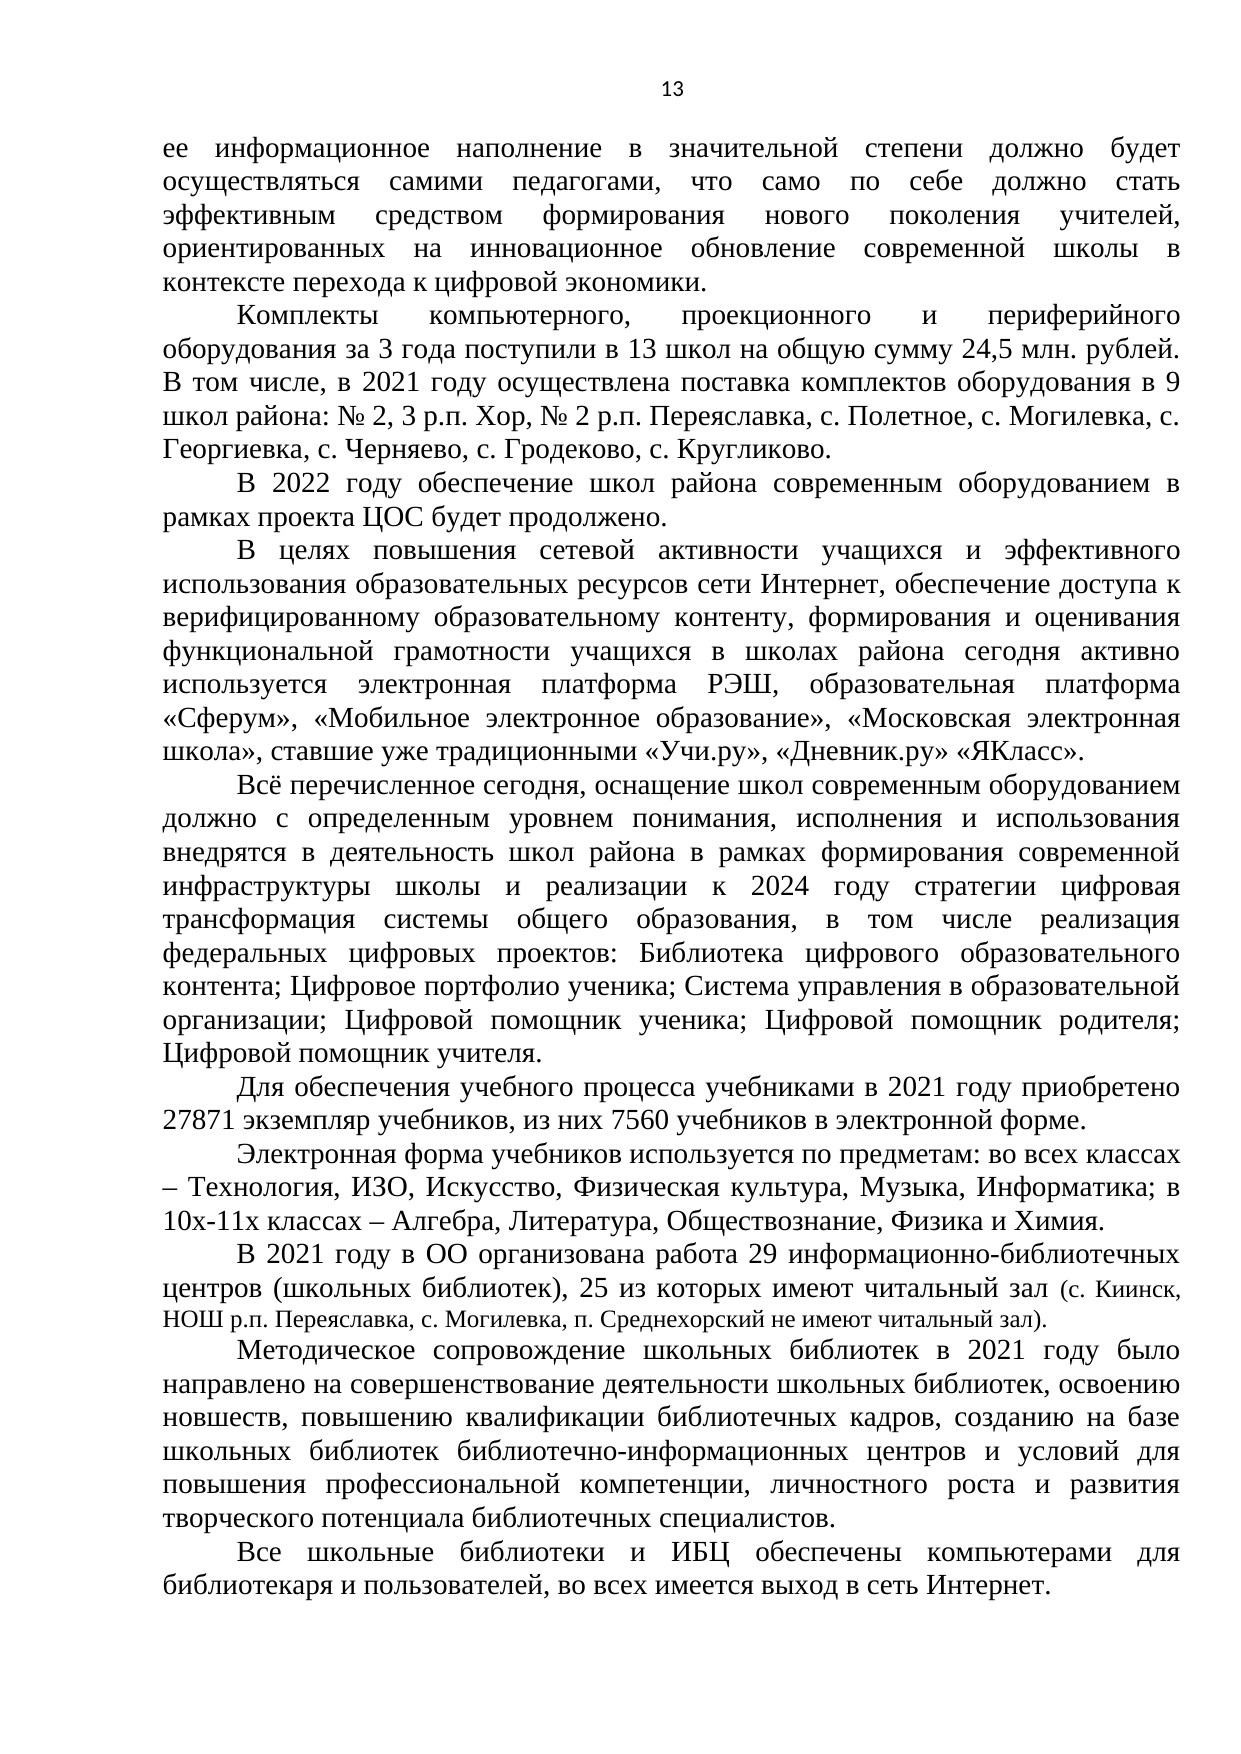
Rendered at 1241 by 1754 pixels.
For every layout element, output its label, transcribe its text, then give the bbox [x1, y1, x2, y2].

text Комплекты компьютерного, проекционного и периферийного оборудования за 3 года поступили в 13 школ на общую сумму 24,5 млн. рублей. В том числе, в 2021 году осуществлена поставка комплектов оборудования в 9 школ района: № 2, 3 р.п. Хор, № 2 р.п. Переяславка, с. Полетное, с. Могилевка, с. Георгиевка, с. Черняево, с. Гродеково, с. Кругликово. [162, 297, 1181, 465]
text В 2021 году в ОО организована работа 29 информационно-библиотечных центров (школьных библиотек), 25 из которых имеют читальный зал (с. Киинск, НОШ р.п. Переяславка, с. Могилевка, п. Среднехорский не имеют читальный зал). [162, 1237, 1181, 1332]
text Все школьные библиотеки и ИБЦ обеспечены компьютерами для библиотекаря и пользователей, во всех имеется выход в сеть Интернет. [162, 1534, 1181, 1601]
text Для обеспечения учебного процесса учебниками в 2021 году приобретено 27871 экземпляр учебников, из них 7560 учебников в электронной форме. [162, 1069, 1181, 1136]
text В целях повышения сетевой активности учащихся и эффективного использования образовательных ресурсов сети Интернет, обеспечение доступа к верифицированному образовательному контенту, формирования и оценивания функциональной грамотности учащихся в школах района сегодня активно используется электронная платформа РЭШ, образовательная платформа «Сферум», «Мобильное электронное образование», «Московская электронная школа», ставшие уже традиционными «Учи.ру», «Дневник.ру» «ЯКласс». [162, 532, 1181, 767]
text Методическое сопровождение школьных библиотек в 2021 году было направлено на совершенствование деятельности школьных библиотек, освоению новшеств, повышению квалификации библиотечных кадров, созданию на базе школьных библиотек библиотечно-информационных центров и условий для повышения профессиональной компетенции, личностного роста и развития творческого потенциала библиотечных специалистов. [162, 1332, 1181, 1534]
text Всё перечисленное сегодня, оснащение школ современным оборудованием должно с определенным уровнем понимания, исполнения и использования внедрятся в деятельность школ района в рамках формирования современной инфраструктуры школы и реализации к 2024 году стратегии цифровая трансформация системы общего образования, в том числе реализация федеральных цифровых проектов: Библиотека цифрового образовательного контента; Цифровое портфолио ученика; Система управления в образовательной организации; Цифровой помощник ученика; Цифровой помощник родителя; Цифровой помощник учителя. [162, 767, 1181, 1069]
text Электронная форма учебников используется по предметам: во всех классах – Технология, ИЗО, Искусство, Физическая культура, Музыка, Информатика; в 10х-11х классах – Алгебра, Литература, Обществознание, Физика и Химия. [162, 1136, 1181, 1237]
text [162, 130, 1181, 297]
text В 2022 году обеспечение школ района современным оборудованием в рамках проекта ЦОС будет продолжено. [162, 465, 1181, 532]
